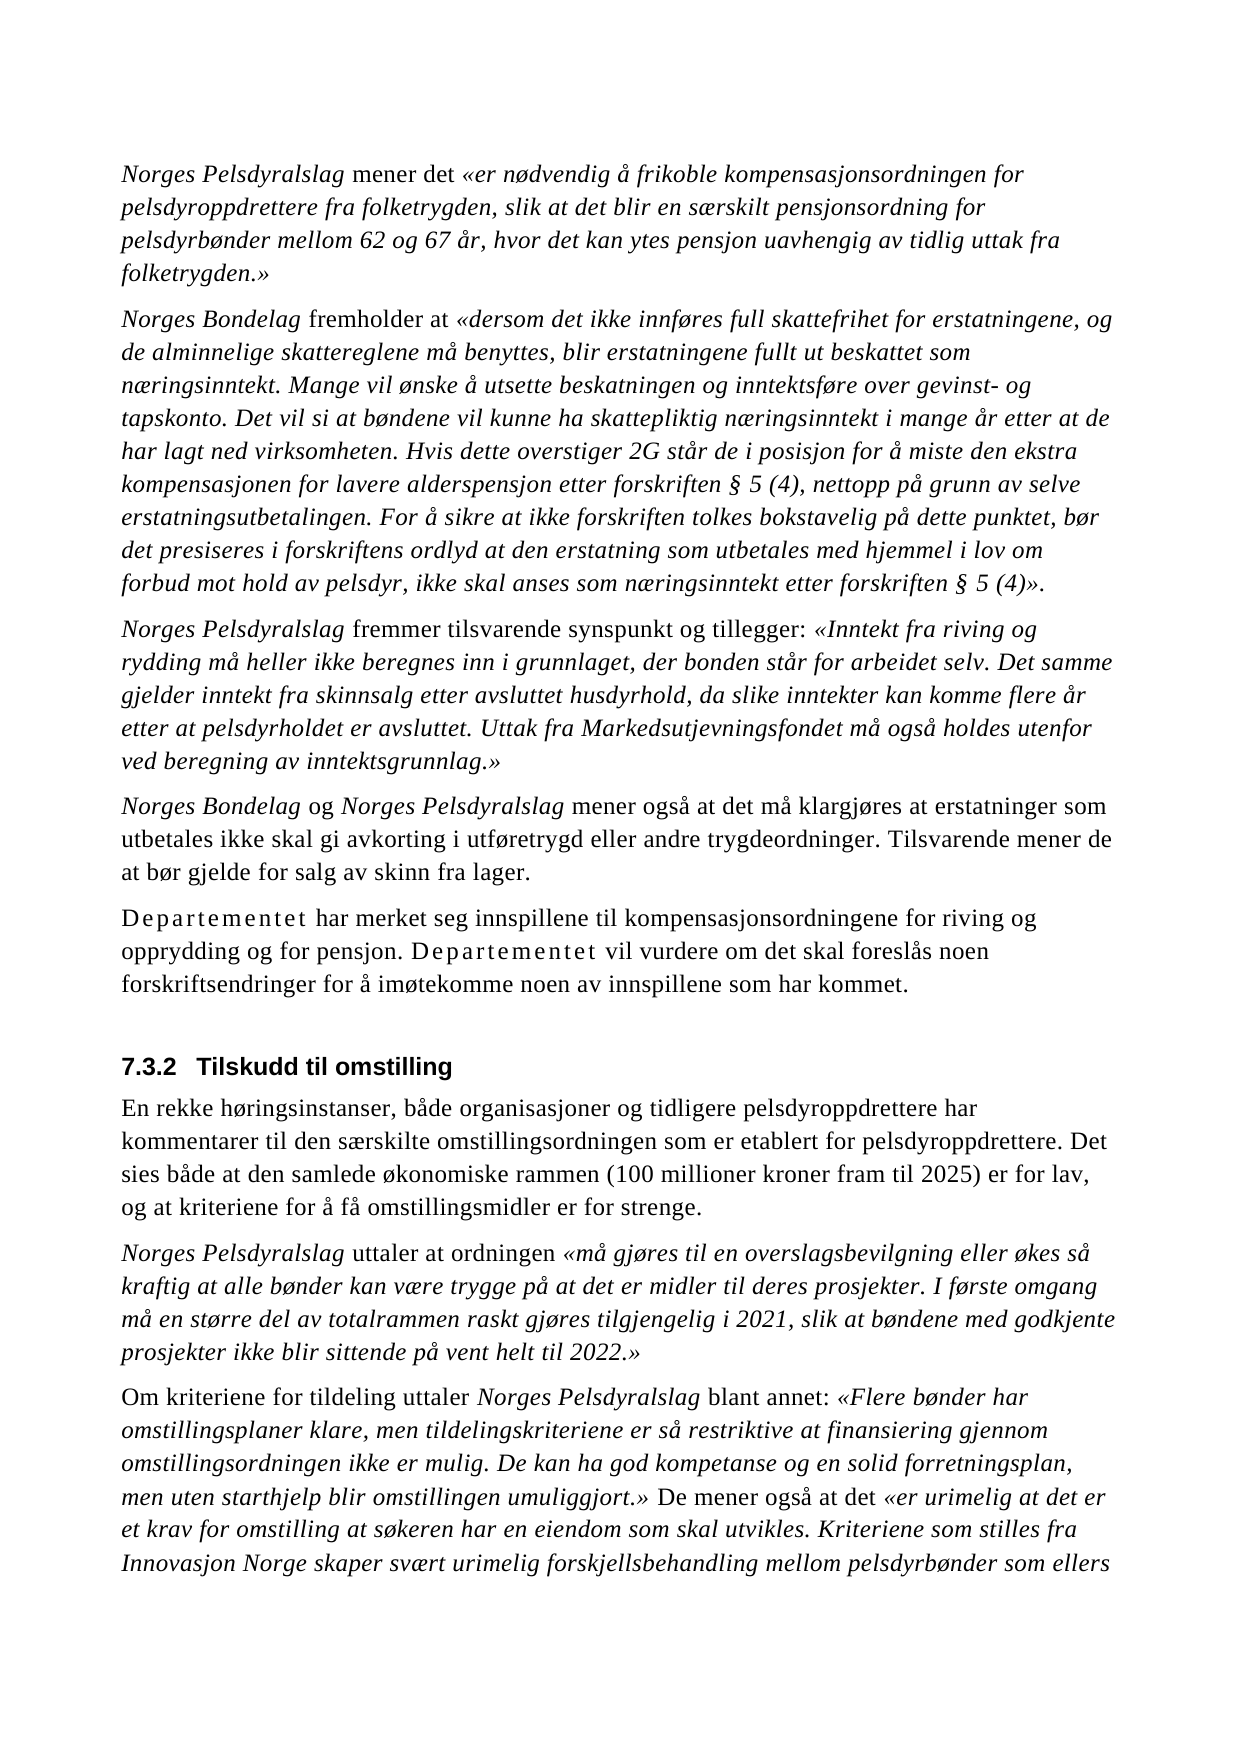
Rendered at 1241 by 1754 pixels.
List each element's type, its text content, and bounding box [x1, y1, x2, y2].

text Departementet har merket seg innspillene til kompensasjonsordningene for riving og opprydding og for pensjon. Departementet vil vurdere om det skal foreslås noen forskriftsendringer for å imøtekomme noen av innspillene som har kommet. [121, 903, 1119, 998]
text Norges Pelsdyralslag uttaler at ordningen «må gjøres til en overslagsbevilgning eller økes så kraftig at alle bønder kan være trygge på at det er midler til deres prosjekter. I første omgang må en større del av totalrammen raskt gjøres tilgjengelig i 2021, slik at bøndene med godkjente prosjekter ikke blir sittende på vent helt til 2022.» [121, 1238, 1119, 1366]
text Norges Bondelag fremholder at «dersom det ikke innføres full skattefrihet for erstatningene, og de alminnelige skattereglene må benyttes, blir erstatningene fullt ut beskattet som næringsinntekt. Mange vil ønske å utsette beskatningen og inntektsføre over gevinst- og tapskonto. Det vil si at bøndene vil kunne ha skattepliktig næringsinntekt i mange år etter at de har lagt ned virksomheten. Hvis dette overstiger 2G står de i posisjon for å miste den ekstra kompensasjonen for lavere alderspensjon etter forskriften § 5 (4), nettopp på grunn av selve erstatningsutbetalingen. For å sikre at ikke forskriften tolkes bokstavelig på dette punktet, bør det presiseres i forskriftens ordlyd at den erstatning som utbetales med hjemmel i lov om forbud mot hold av pelsdyr, ikke skal anses som næringsinntekt etter forskriften § 5 (4)». [121, 304, 1119, 597]
text Norges Pelsdyralslag fremmer tilsvarende synspunkt og tillegger: «Inntekt fra riving og rydding må heller ikke beregnes inn i grunnlaget, der bonden står for arbeidet selv. Det samme gjelder inntekt fra skinnsalg etter avsluttet husdyrhold, da slike inntekter kan komme flere år etter at pelsdyrholdet er avsluttet. Uttak fra Markedsutjevningsfondet må også holdes utenfor ved beregning av inntektsgrunnlag.» [121, 614, 1119, 774]
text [121, 1382, 1119, 1576]
subtitle Tilskudd til omstilling [121, 1052, 1119, 1081]
text Norges Bondelag og Norges Pelsdyralslag mener også at det må klargjøres at erstatninger som utbetales ikke skal gi avkorting i utføretrygd eller andre trygdeordninger. Tilsvarende mener de at bør gjelde for salg av skinn fra lager. [121, 791, 1119, 886]
text En rekke høringsinstanser, både organisasjoner og tidligere pelsdyroppdrettere har kommentarer til den særskilte omstillingsordningen som er etablert for pelsdyroppdrettere. Det sies både at den samlede økonomiske rammen (100 millioner kroner fram til 2025) er for lav, og at kriteriene for å få omstillingsmidler er for strenge. [121, 1093, 1119, 1221]
text Norges Pelsdyralslag mener det «er nødvendig å frikoble kompensasjonsordningen for pelsdyroppdrettere fra folketrygden, slik at det blir en særskilt pensjonsordning for pelsdyrbønder mellom 62 og 67 år, hvor det kan ytes pensjon uavhengig av tidlig uttak fra folketrygden.» [121, 159, 1119, 287]
